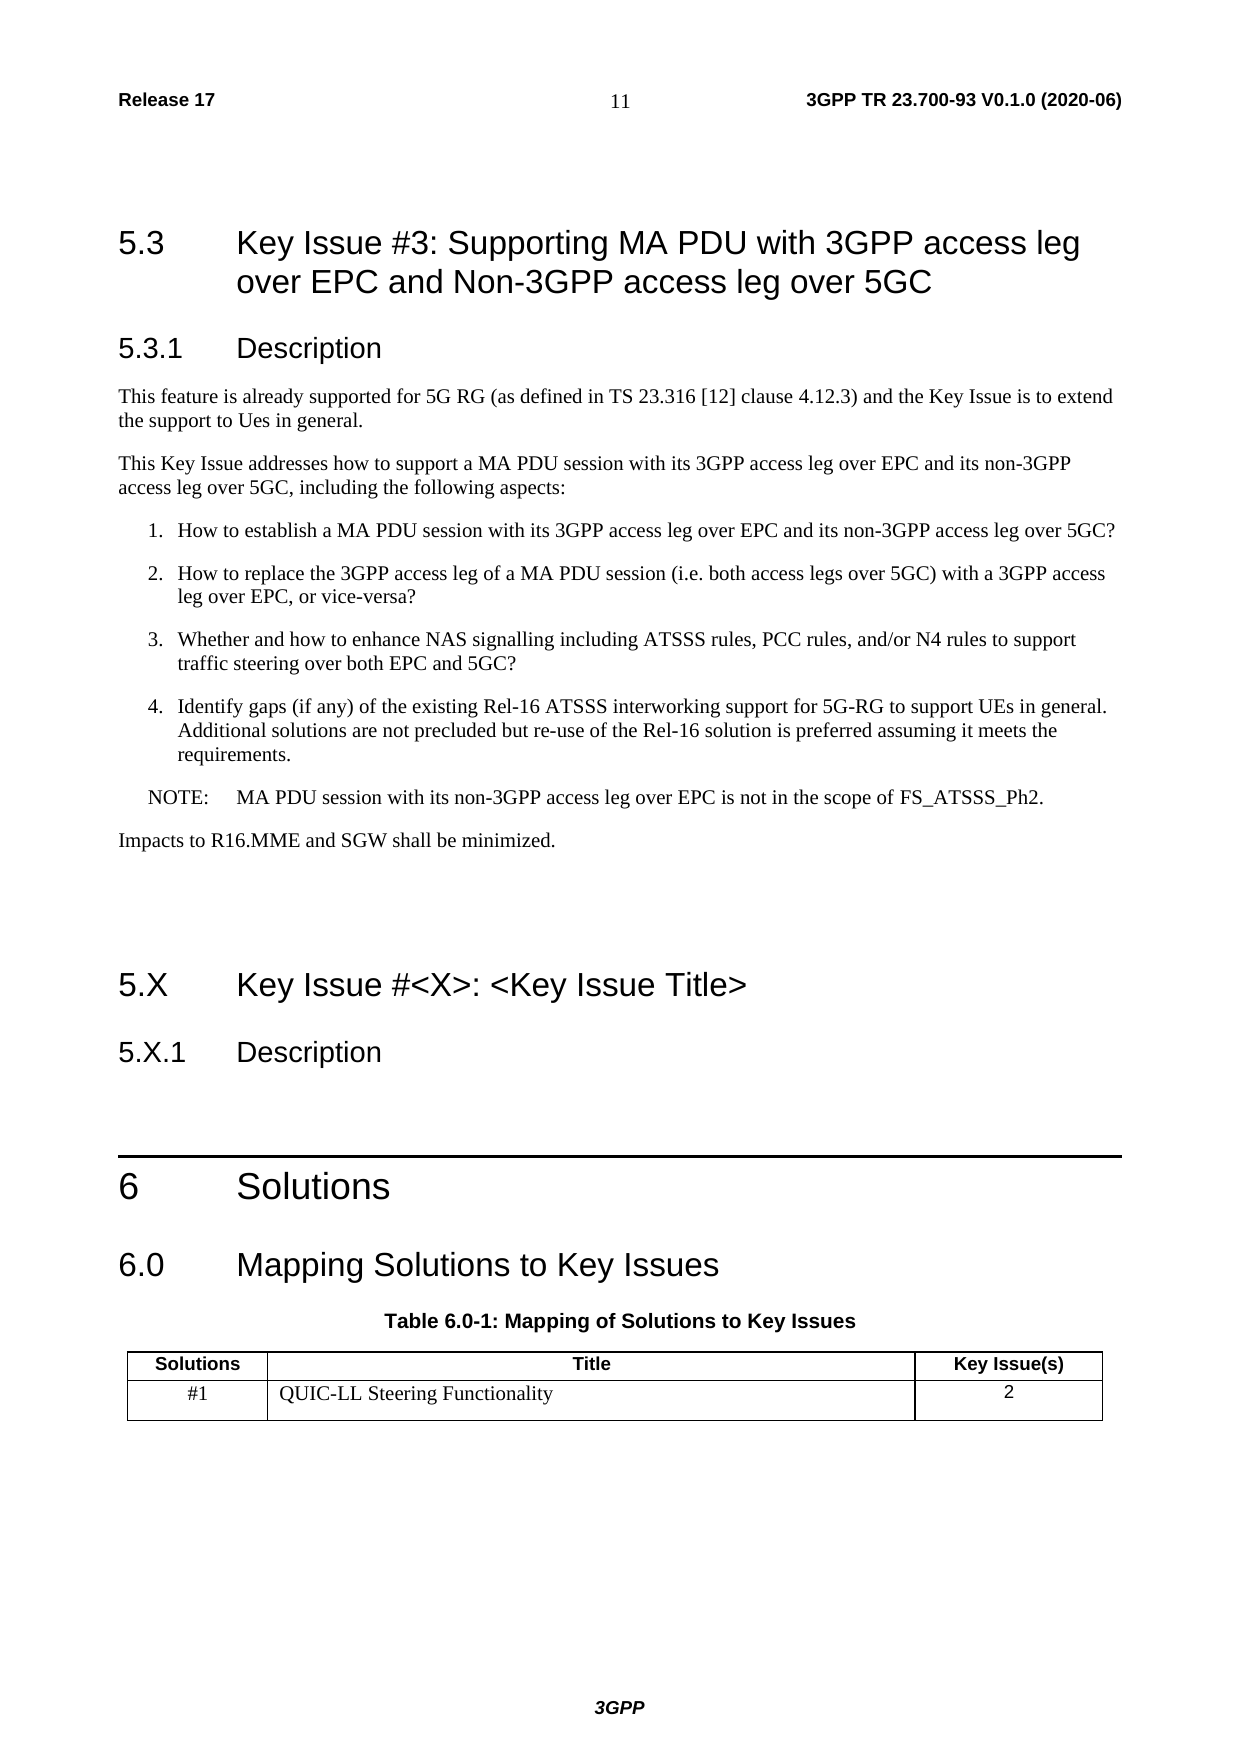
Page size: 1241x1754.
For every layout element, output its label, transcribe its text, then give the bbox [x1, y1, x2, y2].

text Table 6.0-1: Mapping of Solutions to Key Issues [118, 1309, 1122, 1333]
subtitle 6 Solutions [118, 1158, 1122, 1208]
subtitle 5.X Key Issue #<X>: <Key Issue Title> [118, 965, 1122, 1004]
table_cell [916, 1381, 1102, 1420]
table_cell [268, 1381, 914, 1420]
table_header Solutions [128, 1353, 267, 1380]
subtitle 5.X.1 Description [118, 1035, 1122, 1069]
table_cell [128, 1381, 267, 1420]
subtitle 6.0 Mapping Solutions to Key Issues [118, 1245, 1122, 1284]
table_header Key Issue(s) [916, 1353, 1102, 1380]
table_header Title [268, 1353, 914, 1380]
